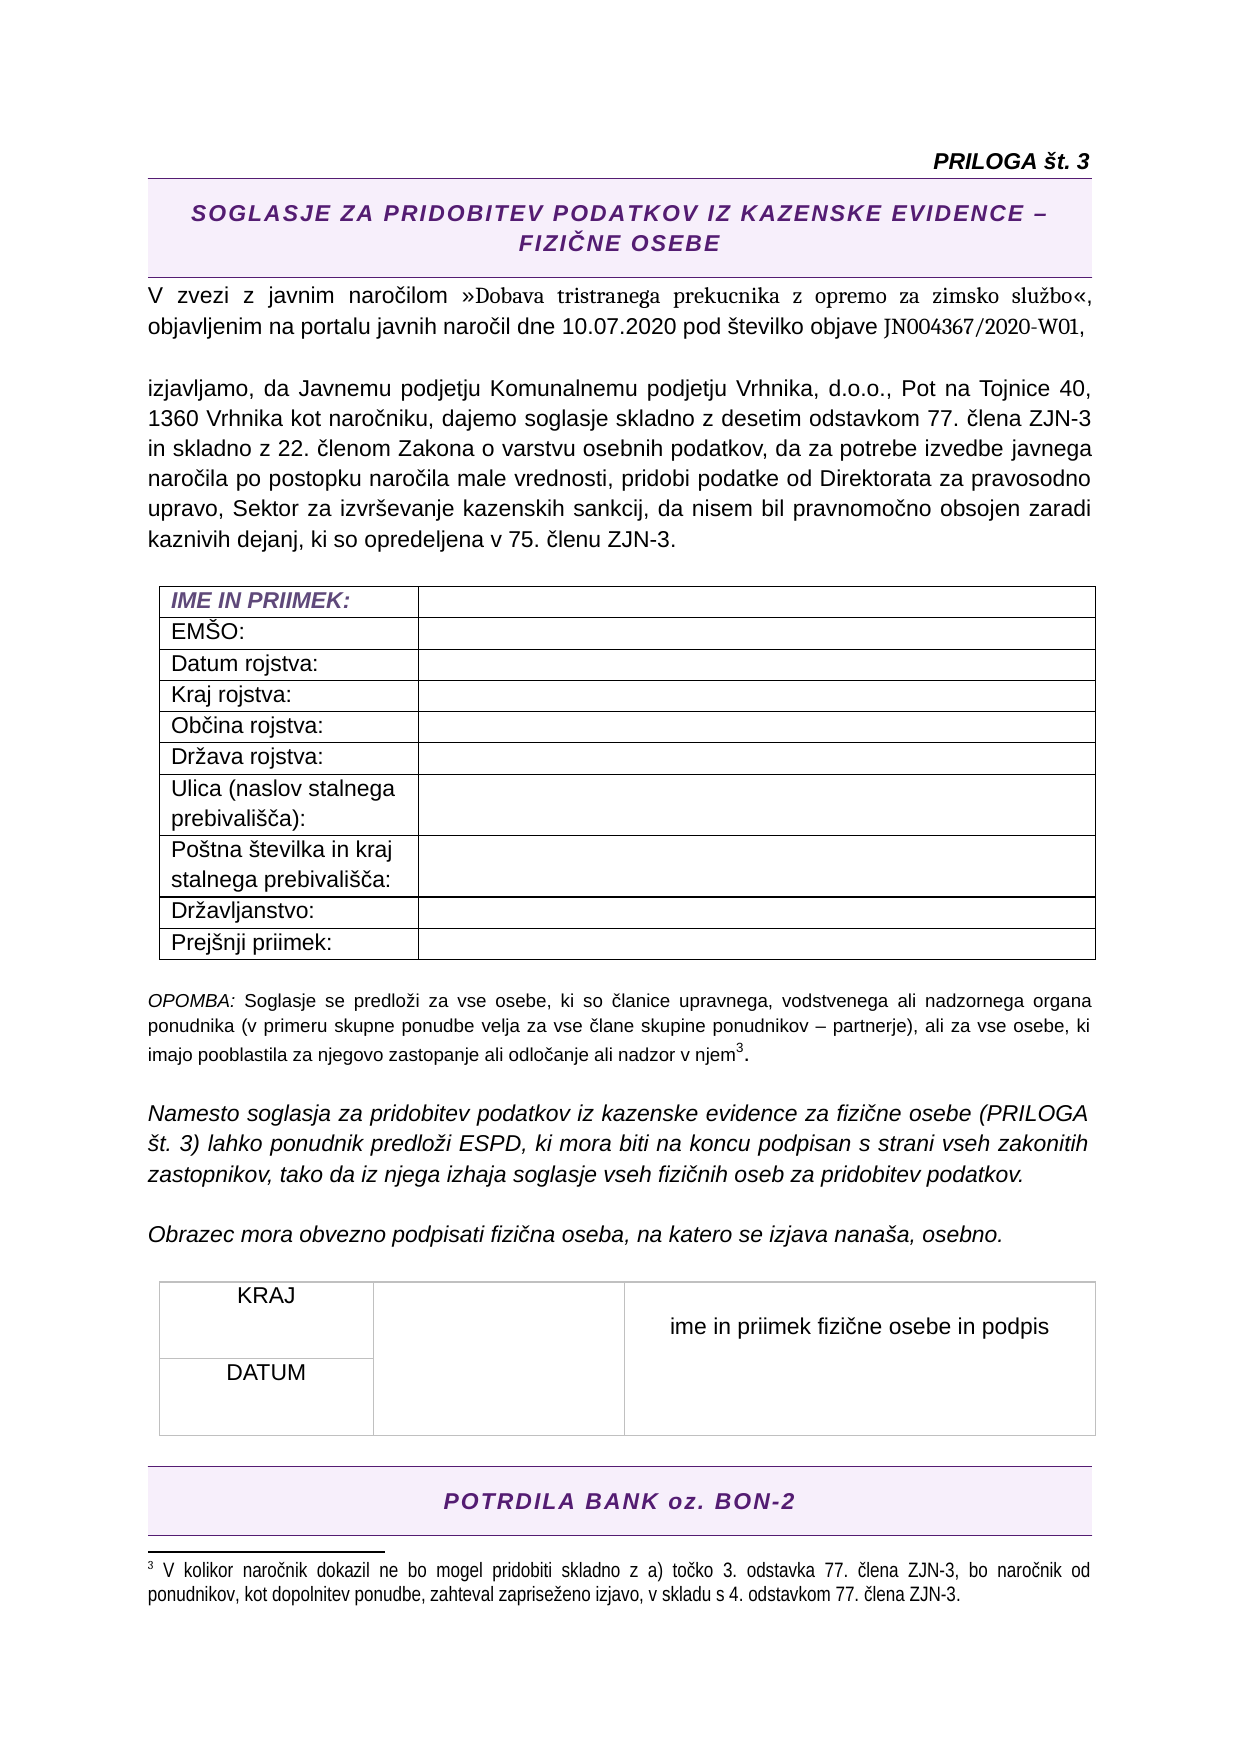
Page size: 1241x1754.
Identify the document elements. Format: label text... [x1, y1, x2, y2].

text izjavljamo, da Javnemu podjetju Komunalnemu podjetju Vrhnika, d.o.o., Pot na Tojnice 40, 1360 Vrhnika kot naročniku, dajemo soglasje skladno z desetim odstavkom 77. člena ZJN-3 in skladno z 22. členom Zakona o varstvu osebnih podatkov, da za potrebe izvedbe javnega naročila po postopku naročila male vrednosti, pridobi podatke od Direktorata za pravosodno upravo, Sektor za izvrševanje kazenskih sankcij, da nisem bil pravnomočno obsojen zaradi kaznivih dejanj, ki so opredeljena v 75. členu ZJN-3. [148, 374, 1092, 552]
table_cell [419, 929, 1095, 959]
text POTRDILA BANK oz. BON-2 [148, 1467, 1092, 1535]
table_cell DATUM [160, 1359, 373, 1435]
table_cell Državljanstvo: [160, 898, 418, 928]
table_cell [419, 836, 1095, 896]
table_cell [419, 898, 1095, 928]
table_cell [419, 775, 1095, 835]
table_cell Kraj rojstva: [160, 681, 418, 711]
table_cell [419, 618, 1095, 648]
text Namesto soglasja za pridobitev podatkov iz kazenske evidence za fizične osebe (PRILOGA št. 3) lahko ponudnik predloži ESPD, ki mora biti na koncu podpisan s strani vseh zakonitih zastopnikov, tako da iz njega izhaja soglasje vseh fizičnih oseb za pridobitev podatkov. [148, 1100, 1092, 1187]
table_header [419, 587, 1095, 617]
text PRILOGA št. 3 [148, 148, 1092, 174]
table_header KRAJ [160, 1283, 373, 1358]
table_header IME IN PRIIMEK: [160, 587, 418, 617]
text Obrazec mora obvezno podpisati fizična oseba, na katero se izjava nanaša, osebno. [148, 1221, 1092, 1247]
table_cell [419, 681, 1095, 711]
table_cell Datum rojstva: [160, 650, 418, 680]
table_header [374, 1283, 624, 1435]
table_cell Ulica (naslov stalnega prebivališča): [160, 775, 418, 835]
table_cell EMŠO: [160, 618, 418, 648]
table_cell Država rojstva: [160, 743, 418, 773]
text V zvezi z javnim naročilom »«, objavljenim na portalu javnih naročil dne pod številko objave , [148, 282, 1092, 340]
text SOGLASJE ZA PRIDOBITEV PODATKOV IZ KAZENSKE EVIDENCE – FIZIČNE OSEBE [148, 179, 1092, 277]
table_cell Občina rojstva: [160, 712, 418, 742]
table_cell [419, 743, 1095, 773]
table_cell [419, 712, 1095, 742]
table_cell Poštna številka in kraj stalnega prebivališča: [160, 836, 418, 896]
table_header ime in priimek fizične osebe in podpis [625, 1283, 1095, 1435]
text OPOMBA: Soglasje se predloži za vse osebe, ki so članice upravnega, vodstvenega ali nadzornega organa ponudnika (v primeru skupne ponudbe velja za vse člane skupine ponudnikov – partnerje), ali za vse osebe, ki imajo pooblastila za njegovo zastopanje ali odločanje ali nadzor v njem. [148, 990, 1092, 1066]
table_cell [419, 650, 1095, 680]
table_cell Prejšnji priimek: [160, 929, 418, 959]
